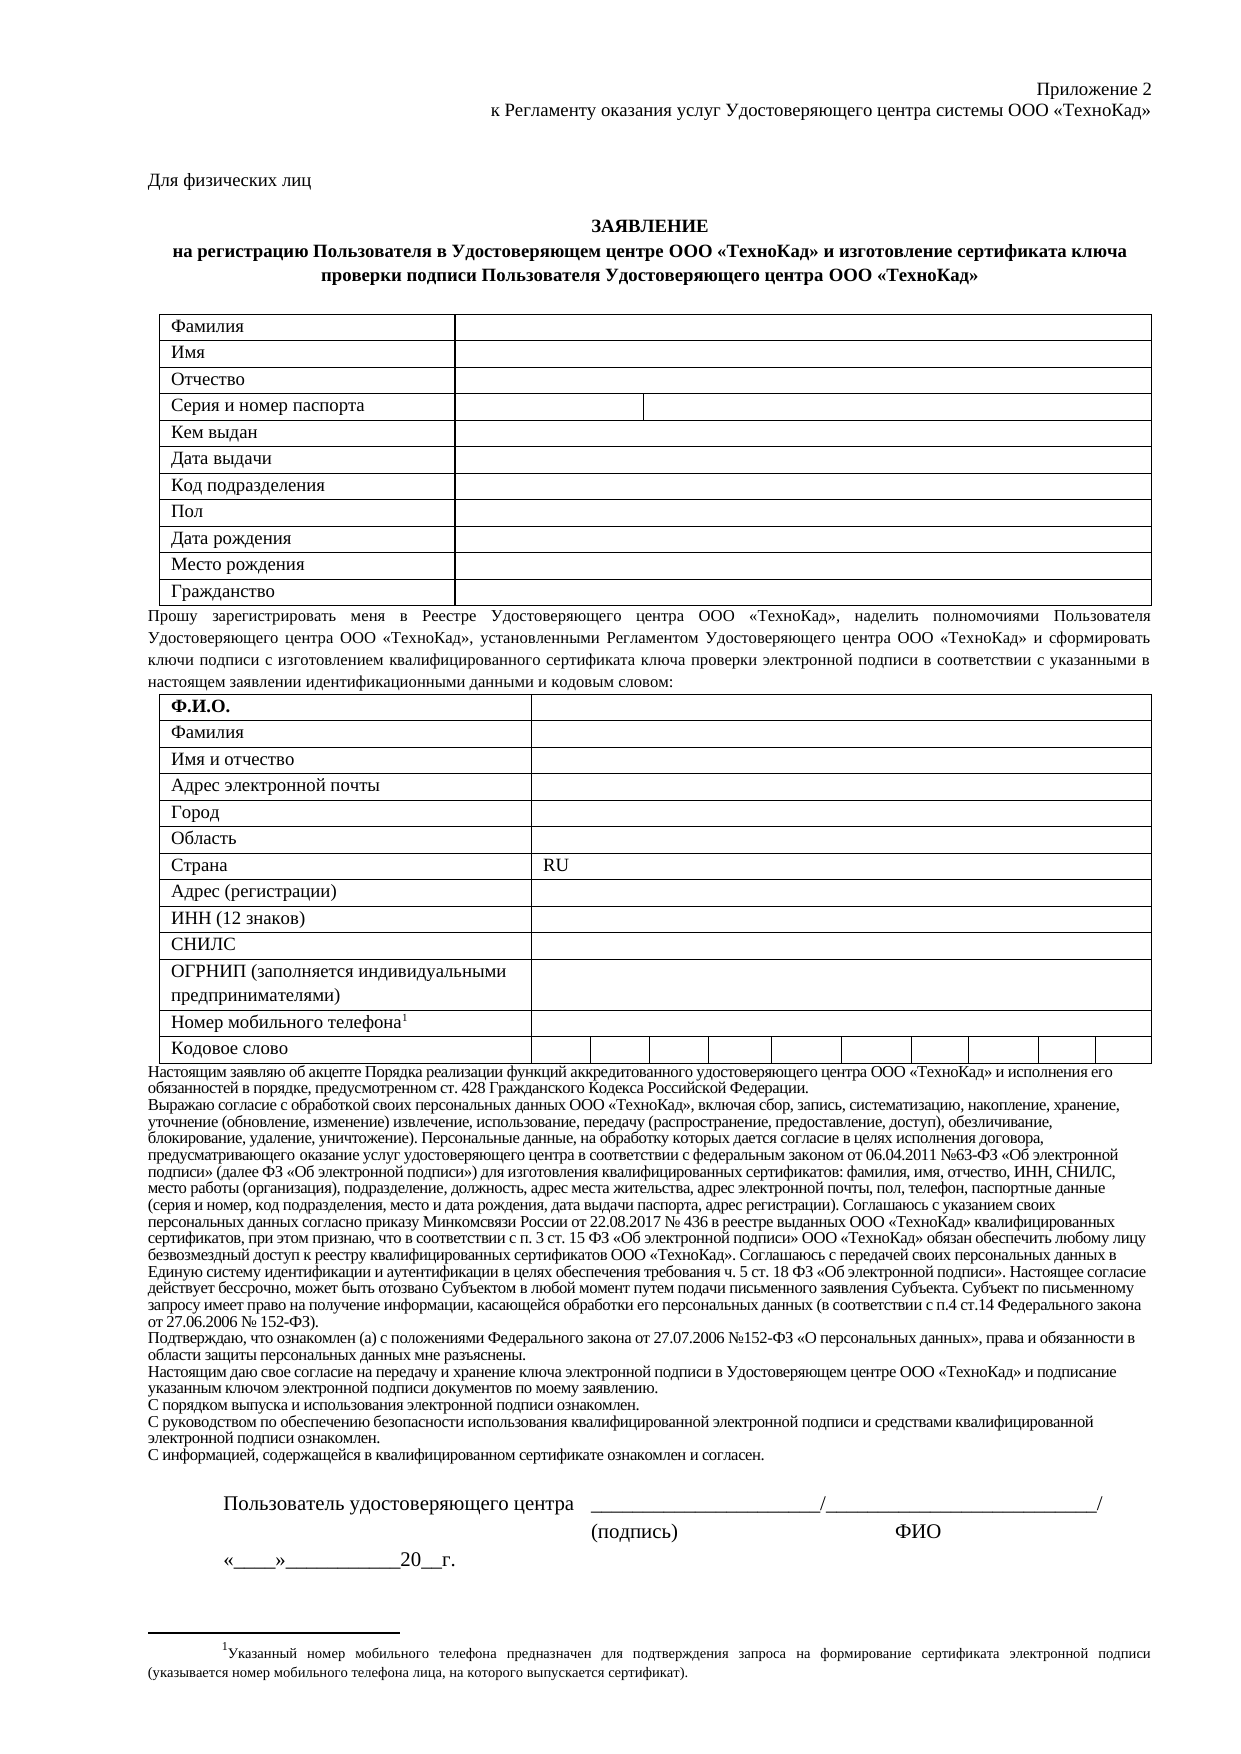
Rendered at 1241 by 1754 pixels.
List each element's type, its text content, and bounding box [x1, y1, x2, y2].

table_cell СНИЛС [160, 933, 531, 958]
table_cell [456, 341, 1151, 367]
table_cell [456, 580, 1151, 605]
table_cell [532, 827, 1151, 853]
table_cell Кем выдан [160, 421, 454, 446]
table_cell [842, 1037, 911, 1063]
text ЗАЯВЛЕНИЕ [148, 215, 1152, 236]
text С порядком выпуска и использования электронной подписи ознакомлен. [148, 1397, 1152, 1414]
table_cell Адрес (регистрации) [160, 880, 531, 906]
table_cell [591, 1037, 649, 1063]
table_cell ИНН (12 знаков) [160, 907, 531, 932]
table_cell [456, 500, 1151, 526]
table_cell [772, 1037, 841, 1063]
table_cell [532, 960, 1151, 1010]
table_cell [456, 447, 1151, 473]
table_cell Кодовое слово [160, 1037, 531, 1063]
text Настоящим заявляю об акцепте Порядка реализации функций аккредитованного удостоверяющего центра ООО «ТехноКад» и исполнения его обязанностей в порядке, предусмотренном ст. 428 Гражданского Кодекса Российской Федерации. [148, 1064, 1152, 1097]
table_cell [532, 801, 1151, 826]
table_cell [532, 907, 1151, 932]
table_header Ф.И.О. [160, 695, 531, 720]
table_header [532, 695, 1151, 720]
table_cell Город [160, 801, 531, 826]
table_cell [456, 474, 1151, 499]
table_cell Имя [160, 341, 454, 367]
table_header [456, 315, 1151, 340]
table_cell Дата рождения [160, 527, 454, 552]
text «____»___________20__г. [223, 1547, 1152, 1571]
text С руководством по обеспечению безопасности использования квалифицированной электронной подписи и средствами квалифицированной электронной подписи ознакомлен. [148, 1414, 1152, 1447]
table_cell Область [160, 827, 531, 853]
text на регистрацию Пользователя в Удостоверяющем центре ООО «ТехноКад» и изготовление сертификата ключа проверки подписи Пользователя Удостоверяющего центра ООО «ТехноКад» [148, 239, 1152, 286]
table_cell [644, 394, 1151, 420]
table_cell [532, 721, 1151, 747]
table_cell [456, 527, 1151, 552]
table_header Фамилия [160, 315, 454, 340]
table_cell [532, 933, 1151, 958]
table_cell Отчество [160, 368, 454, 393]
table_cell ОГРНИП (заполняется индивидуальными предпринимателями) [160, 960, 531, 1010]
table_cell Гражданство [160, 580, 454, 605]
table_cell [456, 553, 1151, 578]
table_cell Адрес электронной почты [160, 774, 531, 800]
table_cell [456, 368, 1151, 393]
table_cell [1096, 1037, 1151, 1063]
text Подтверждаю, что ознакомлен (а) с положениями Федерального закона от 27.07.2006 №152-ФЗ «О персональных данных», права и обязанности в области защиты персональных данных мне разъяснены. [148, 1330, 1152, 1364]
table_cell Серия и номер паспорта [160, 394, 454, 420]
table_cell [969, 1037, 1038, 1063]
table_cell Имя и отчество [160, 748, 531, 773]
text Выражаю согласие с обработкой своих персональных данных ООО «ТехноКад», включая сбор, запись, систематизацию, накопление, хранение, уточнение (обновление, изменение) извлечение, использование, передачу (распространение, предоставление, доступ), обезличивание, блокирование, удаление, уничтожение). Персональные данные, на обработку которых дается согласие в целях исполнения договора, предусматривающего оказание услуг удостоверяющего центра в соответствии с федеральным законом от 06.04.2011 №63-ФЗ «Об электронной подписи» (далее ФЗ «Об электронной подписи») для изготовления квалифицированных сертификатов: фамилия, имя, отчество, ИНН, СНИЛС, место работы (организация), подразделение, должность, адрес места жительства, адрес электронной почты, пол, телефон, паспортные данные (серия и номер, код подразделения, место и дата рождения, дата выдачи паспорта, адрес регистрации). Соглашаюсь с указанием своих персональных данных согласно приказу Минкомсвязи России от 22.08.2017 № 436 в реестре выданных ООО «ТехноКад» квалифицированных сертификатов, при этом признаю, что в соответствии с п. 3 ст. 15 ФЗ «Об электронной подписи» ООО «ТехноКад» обязан обеспечить любому лицу безвозмездный доступ к реестру квалифицированных сертификатов ООО «ТехноКад». Соглашаюсь с передачей своих персональных данных в Единую систему идентификации и аутентификации в целях обеспечения требования ч. 5 ст. 18 ФЗ «Об электронной подписи». Настоящее согласие действует бессрочно, может быть отозвано Субъектом в любой момент путем подачи письменного заявления Субъекта. Субъект по письменному запросу имеет право на получение информации, касающейся обработки его персональных данных (в соответствии с п.4 ст.14 Федерального закона от 27.06.2006 № 152-ФЗ). [148, 1097, 1152, 1330]
table_cell Фамилия [160, 721, 531, 747]
text С информацией, содержащейся в квалифицированном сертификате ознакомлен и согласен. [148, 1447, 1152, 1464]
text Настоящим даю свое согласие на передачу и хранение ключа электронной подписи в Удостоверяющем центре ООО «ТехноКад» и подписание указанным ключом электронной подписи документов по моему заявлению. [148, 1364, 1152, 1397]
table_cell [532, 1011, 1151, 1036]
table_cell [650, 1037, 708, 1063]
table_cell RU [532, 854, 1151, 879]
table_cell Дата выдачи [160, 447, 454, 473]
text Приложение 2 [148, 77, 1152, 99]
table_cell Страна [160, 854, 531, 879]
text Для физических лиц [148, 168, 1152, 190]
table_cell [456, 394, 643, 420]
table_cell [1039, 1037, 1095, 1063]
table_cell [532, 748, 1151, 773]
table_cell Место рождения [160, 553, 454, 578]
table_cell Код подразделения [160, 474, 454, 499]
table_cell [532, 774, 1151, 800]
table_cell [912, 1037, 968, 1063]
table_cell [456, 421, 1151, 446]
table_cell Пол [160, 500, 454, 526]
text Пользователь удостоверяющего центра ______________________/__________________________/ (подпись) ФИО [223, 1491, 1152, 1543]
table_cell [709, 1037, 771, 1063]
text Прошу зарегистрировать меня в Реестре Удостоверяющего центра ООО «ТехноКад», наделить полномочиями Пользователя Удостоверяющего центра ООО «ТехноКад», установленными Регламентом Удостоверяющего центра ООО «ТехноКад» и сформировать ключи подписи с изготовлением квалифицированного сертификата ключа проверки электронной подписи в соответствии с указанными в настоящем заявлении идентификационными данными и кодовым словом: [148, 606, 1152, 691]
table_cell Номер мобильного телефона [160, 1011, 531, 1036]
table_cell [532, 880, 1151, 906]
table_cell [532, 1037, 590, 1063]
text к Регламенту оказания услуг Удостоверяющего центра системы ООО «ТехноКад» [148, 99, 1152, 121]
